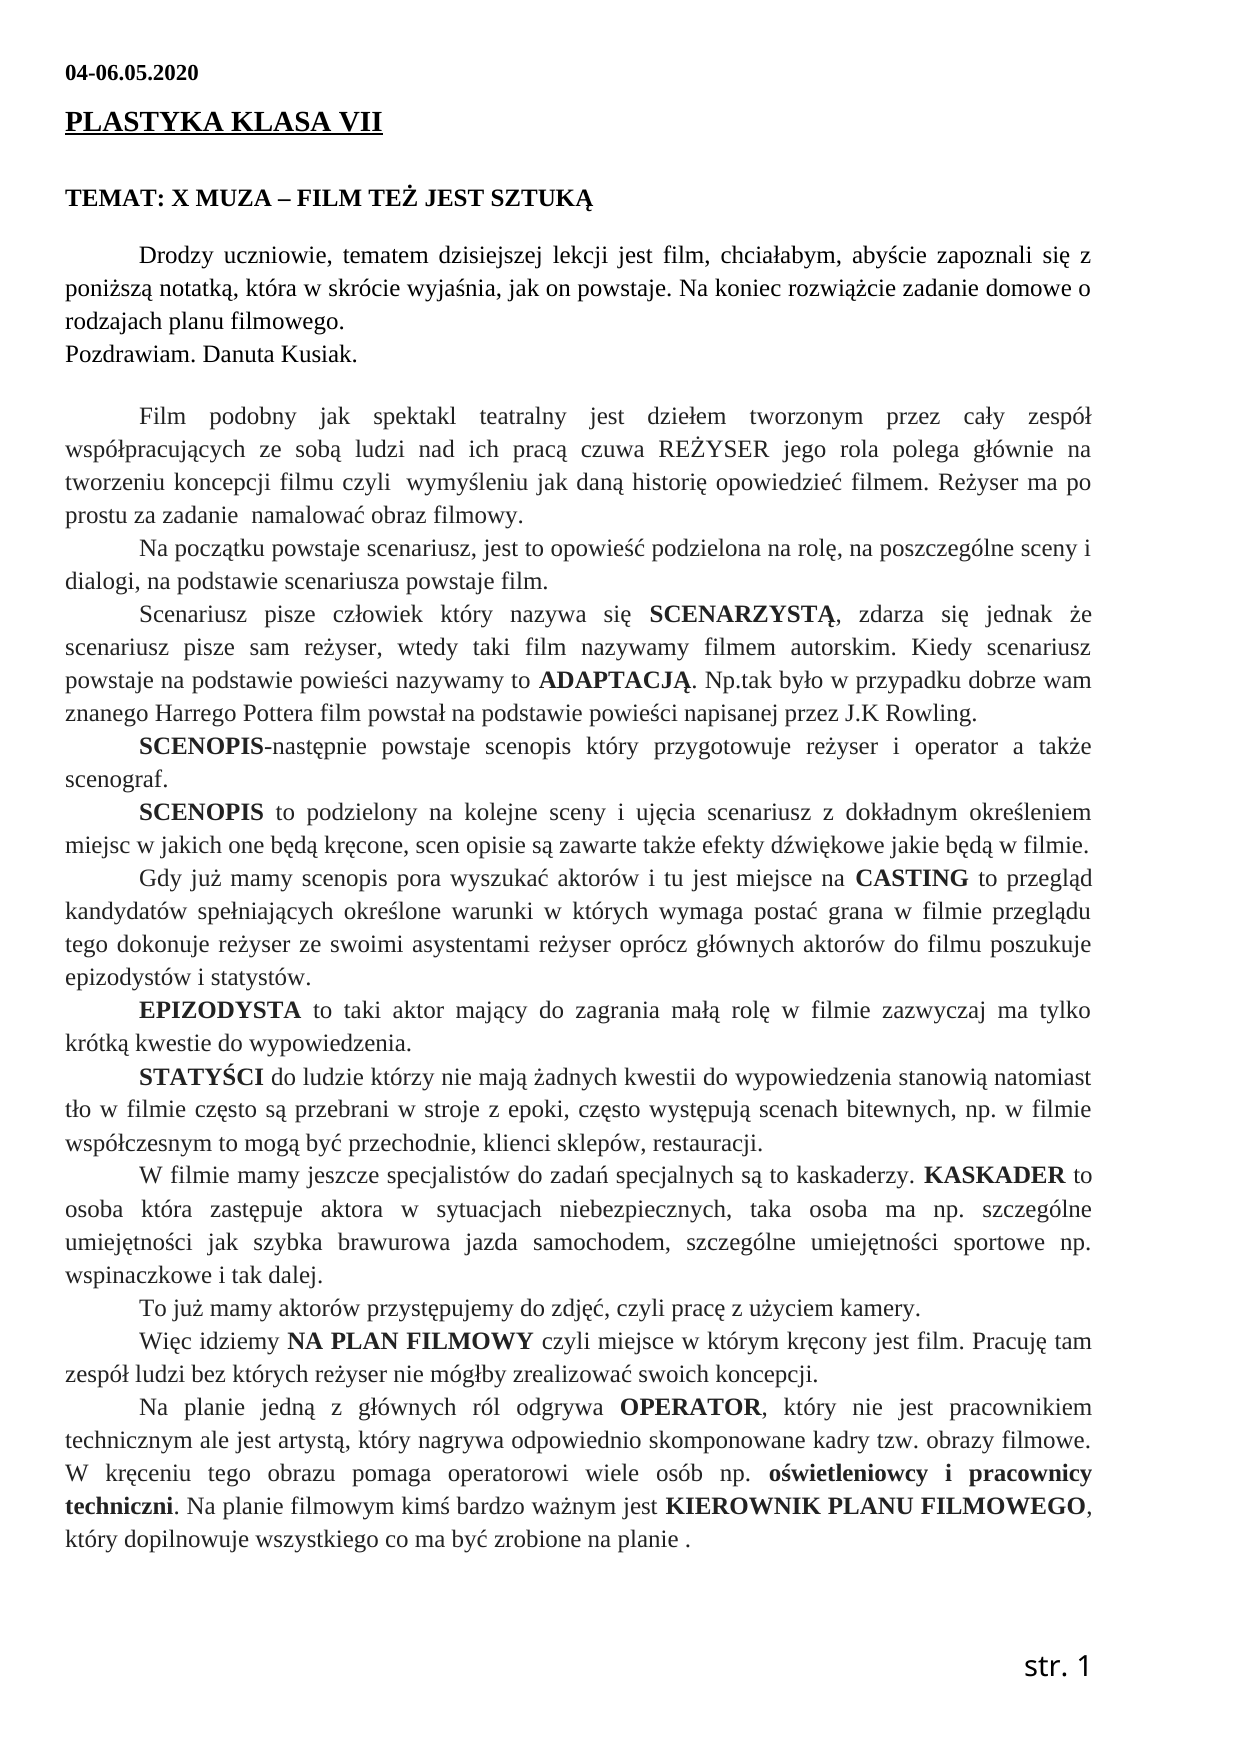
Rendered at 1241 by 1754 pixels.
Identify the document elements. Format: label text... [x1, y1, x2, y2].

text EPIZODYSTA to taki aktor mający do zagrania małą rolę w filmie zazwyczaj ma tylko krótką kwestie do wypowiedzenia. [65, 996, 1092, 1057]
text SCENOPIS to podzielony na kolejne sceny i ujęcia scenariusz z dokładnym określeniem miejsc w jakich one będą kręcone, scen opisie są zawarte także efekty dźwiękowe jakie będą w filmie. [65, 797, 1092, 859]
text Gdy już mamy scenopis pora wyszukać aktorów i tu jest miejsce na CASTING to przegląd kandydatów spełniających określone warunki w których wymaga postać grana w filmie przeglądu tego dokonuje reżyser ze swoimi asystentami reżyser oprócz głównych aktorów do filmu poszukuje epizodystów i statystów. [65, 863, 1092, 991]
text Na początku powstaje scenariusz, jest to opowieść podzielona na rolę, na poszczególne sceny i dialogi, na podstawie scenariusza powstaje film. [65, 533, 1092, 595]
text Scenariusz pisze człowiek który nazywa się SCENARZYSTĄ, zdarza się jednak że scenariusz pisze sam reżyser, wtedy taki film nazywamy filmem autorskim. Kiedy scenariusz powstaje na podstawie powieści nazywamy to ADAPTACJĄ. Np.tak było w przypadku dobrze wam znanego Harrego Pottera film powstał na podstawie powieści napisanej przez J.K Rowling. [65, 599, 1092, 727]
text PLASTYKA KLASA VII [65, 104, 1092, 138]
text W filmie mamy jeszcze specjalistów do zadań specjalnych są to kaskaderzy. KASKADER to osoba która zastępuje aktora w sytuacjach niebezpiecznych, taka osoba ma np. szczególne umiejętności jak szybka brawurowa jazda samochodem, szczególne umiejętności sportowe np. wspinaczkowe i tak dalej. [65, 1161, 1092, 1288]
text To już mamy aktorów przystępujemy do zdjęć, czyli pracę z użyciem kamery. [65, 1293, 1092, 1321]
text 04-06.05.2020 [65, 59, 1092, 85]
text SCENOPIS-następnie powstaje scenopis który przygotowuje reżyser i operator a także scenograf. [65, 731, 1092, 793]
text TEMAT: X MUZA – FILM TEŻ JEST SZTUKĄ [65, 183, 1092, 212]
text STATYŚCI do ludzie którzy nie mają żadnych kwestii do wypowiedzenia stanowią natomiast tło w filmie często są przebrani w stroje z epoki, często występują scenach bitewnych, np. w filmie współczesnym to mogą być przechodnie, klienci sklepów, restauracji. [65, 1062, 1092, 1156]
text Film podobny jak spektakl teatralny jest dziełem tworzonym przez cały zespół współpracujących ze sobą ludzi nad ich pracą czuwa REŻYSER jego rola polega głównie na tworzeniu koncepcji filmu czyli wymyśleniu jak daną historię opowiedzieć filmem. Reżyser ma po prostu za zadanie namalować obraz filmowy. [65, 463, 1092, 529]
text Na planie jedną z głównych ról odgrywa OPERATOR, który nie jest pracownikiem technicznym ale jest artystą, który nagrywa odpowiednio skomponowane kadry tzw. obrazy filmowe. W kręceniu tego obrazu pomaga operatorowi wiele osób np. oświetleniowcy i pracownicy techniczni. Na planie filmowym kimś bardzo ważnym jest KIEROWNIK PLANU FILMOWEGO, który dopilnowuje wszystkiego co ma być zrobione na planie . [65, 1392, 1092, 1553]
text Pozdrawiam. Danuta Kusiak. [65, 339, 1092, 368]
text Drodzy uczniowie, tematem dzisiejszej lekcji jest film, chciałabym, abyście zapoznali się z poniższą notatką, która w skrócie wyjaśnia, jak on powstaje. Na koniec rozwiążcie zadanie domowe o rodzajach planu filmowego. [65, 240, 1092, 335]
text Więc idziemy NA PLAN FILMOWY czyli miejsce w którym kręcony jest film. Pracuję tam zespół ludzi bez których reżyser nie mógłby zrealizować swoich koncepcji. [65, 1326, 1092, 1387]
text Film podobny jak spektakl teatralny jest dziełem tworzonym przez cały zespół współpracujących ze sobą ludzi nad ich pracą czuwa REŻYSER jego rola polega głównie na tworzeniu koncepcji filmu czyli wymyśleniu jak daną historię opowiedzieć filmem. Reżyser ma po prostu za zadanie namalować obraz filmowy. [65, 401, 1092, 434]
